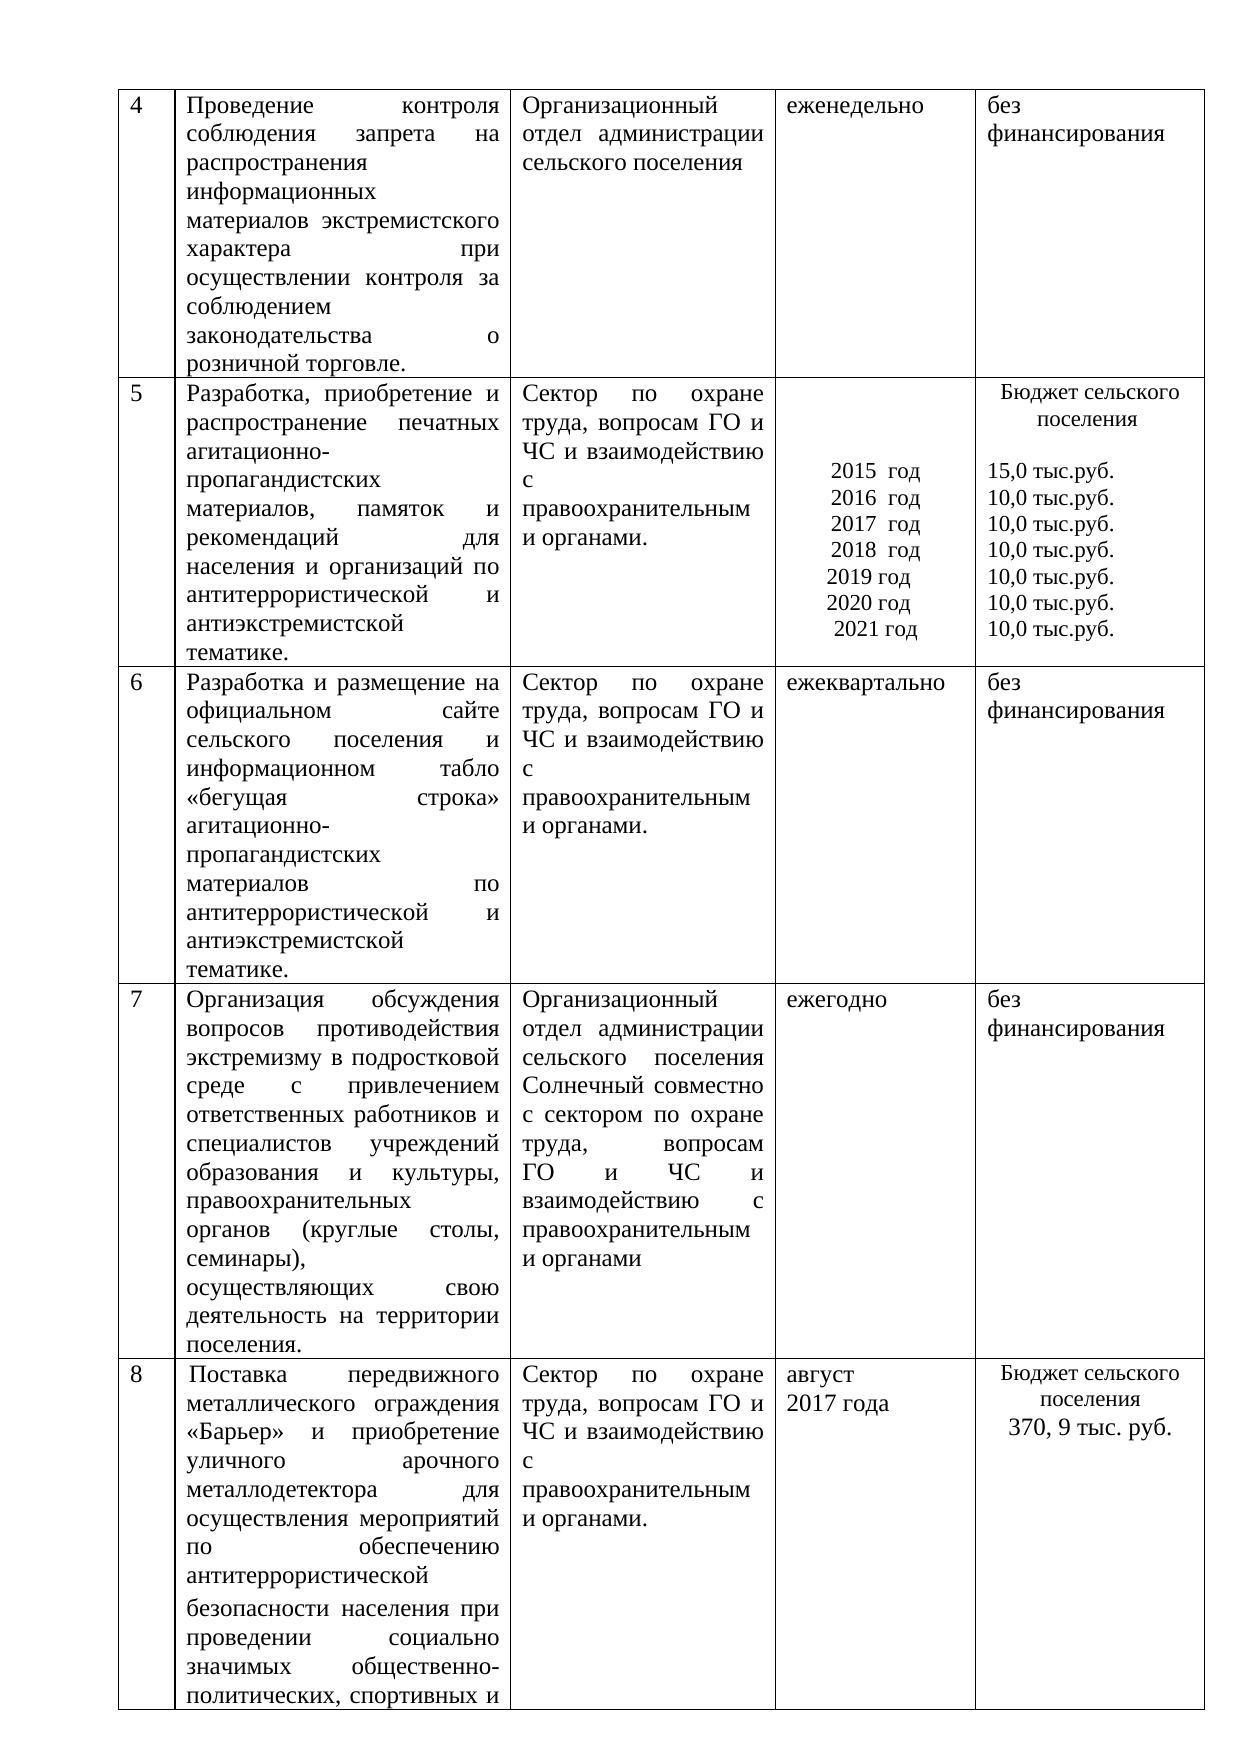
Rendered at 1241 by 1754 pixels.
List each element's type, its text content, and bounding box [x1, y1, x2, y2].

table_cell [976, 1359, 1204, 1709]
table_cell без финансирования [976, 90, 1204, 377]
table_cell ежегодно [776, 984, 975, 1358]
table_cell Разработка, приобретение и распространение печатных агитационно-пропагандистских материалов, памяток и рекомендаций для населения и организаций по антитеррористической и антиэкстремистской тематике. [176, 378, 510, 666]
table_cell ежеквартально [776, 667, 975, 983]
table_cell Организационный отдел администрации сельского поселения Солнечный совместно с сектором по охране труда, вопросам ГО и ЧС и взаимодействию с правоохранительными органами [511, 984, 775, 1358]
table_cell Сектор по охране труда, вопросам ГО и ЧС и взаимодействию с правоохранительными органами. [511, 667, 775, 983]
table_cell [176, 1359, 510, 1709]
table_cell 8 [119, 1359, 174, 1709]
table_cell без финансирования [976, 984, 1204, 1358]
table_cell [511, 1359, 775, 1709]
table_cell Организационный отдел администрации сельского поселения [511, 90, 775, 377]
table_cell 6 [119, 667, 174, 983]
table_cell 5 [119, 378, 174, 666]
table_cell без финансирования [976, 667, 1204, 983]
table_cell Разработка и размещение на официальном сайте сельского поселения и информационном табло «бегущая строка» агитационно-пропагандистских материалов по антитеррористической и антиэкстремистской тематике. [176, 667, 510, 983]
table_cell 4 [119, 90, 174, 377]
table_cell Сектор по охране труда, вопросам ГО и ЧС и взаимодействию с правоохранительными органами. [511, 378, 775, 666]
table_cell еженедельно [776, 90, 975, 377]
table_cell 7 [119, 984, 174, 1358]
table_cell 2015 год 2016 год 2017 год 2018 год 2019 год 2020 год 2021 год [776, 378, 975, 666]
table_cell Организация обсуждения вопросов противодействия экстремизму в подростковой среде с привлечением ответственных работников и специалистов учреждений образования и культуры, правоохранительных органов (круглые столы, семинары), осуществляющих свою деятельность на территории поселения. [176, 984, 510, 1358]
table_cell Проведение контроля соблюдения запрета на распространения информационных материалов экстремистского характера при осуществлении контроля за соблюдением законодательства о розничной торговле. [176, 90, 510, 377]
table_cell Бюджет сельского поселения 15,0 тыс.руб. 10,0 тыс.руб. 10,0 тыс.руб. 10,0 тыс.руб. 10,0 тыс.руб. 10,0 тыс.руб. 10,0 тыс.руб. [976, 378, 1204, 666]
table_cell август 2017 года [776, 1359, 975, 1709]
